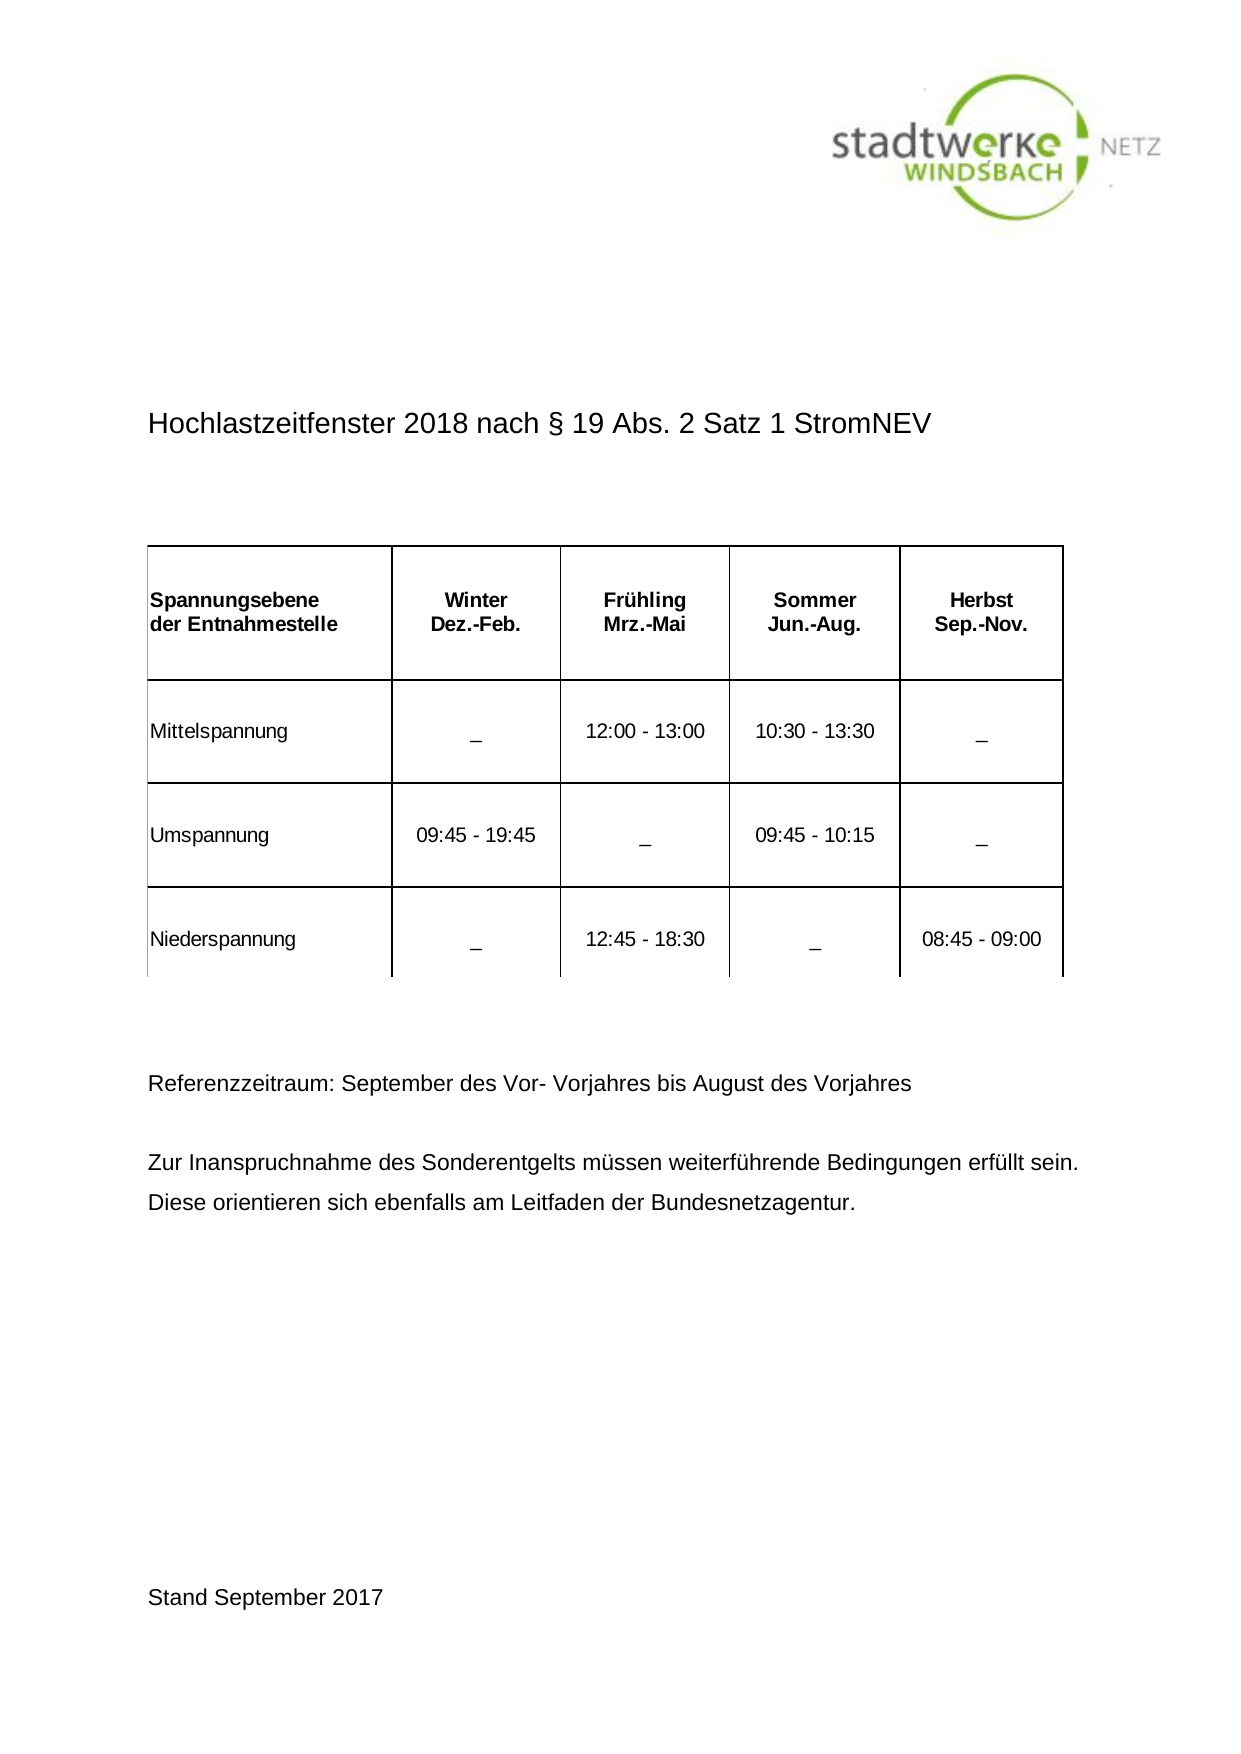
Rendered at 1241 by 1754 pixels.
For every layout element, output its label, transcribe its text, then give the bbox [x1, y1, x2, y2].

text Zur Inanspruchnahme des Sonderentgelts müssen weiterführende Bedingungen erfüllt sein. [148, 1149, 1181, 1176]
picture [826, 58, 1182, 238]
text Stand September 2017 [148, 1584, 1181, 1610]
text Hochlastzeitfenster 2018 nach § 19 Abs. 2 Satz 1 StromNEV [148, 406, 1181, 439]
text Diese orientieren sich ebenfalls am Leitfaden der Bundesnetzagentur. [148, 1189, 1181, 1215]
text Referenzzeitraum: September des Vor- Vorjahres bis August des Vorjahres [148, 1070, 1181, 1097]
